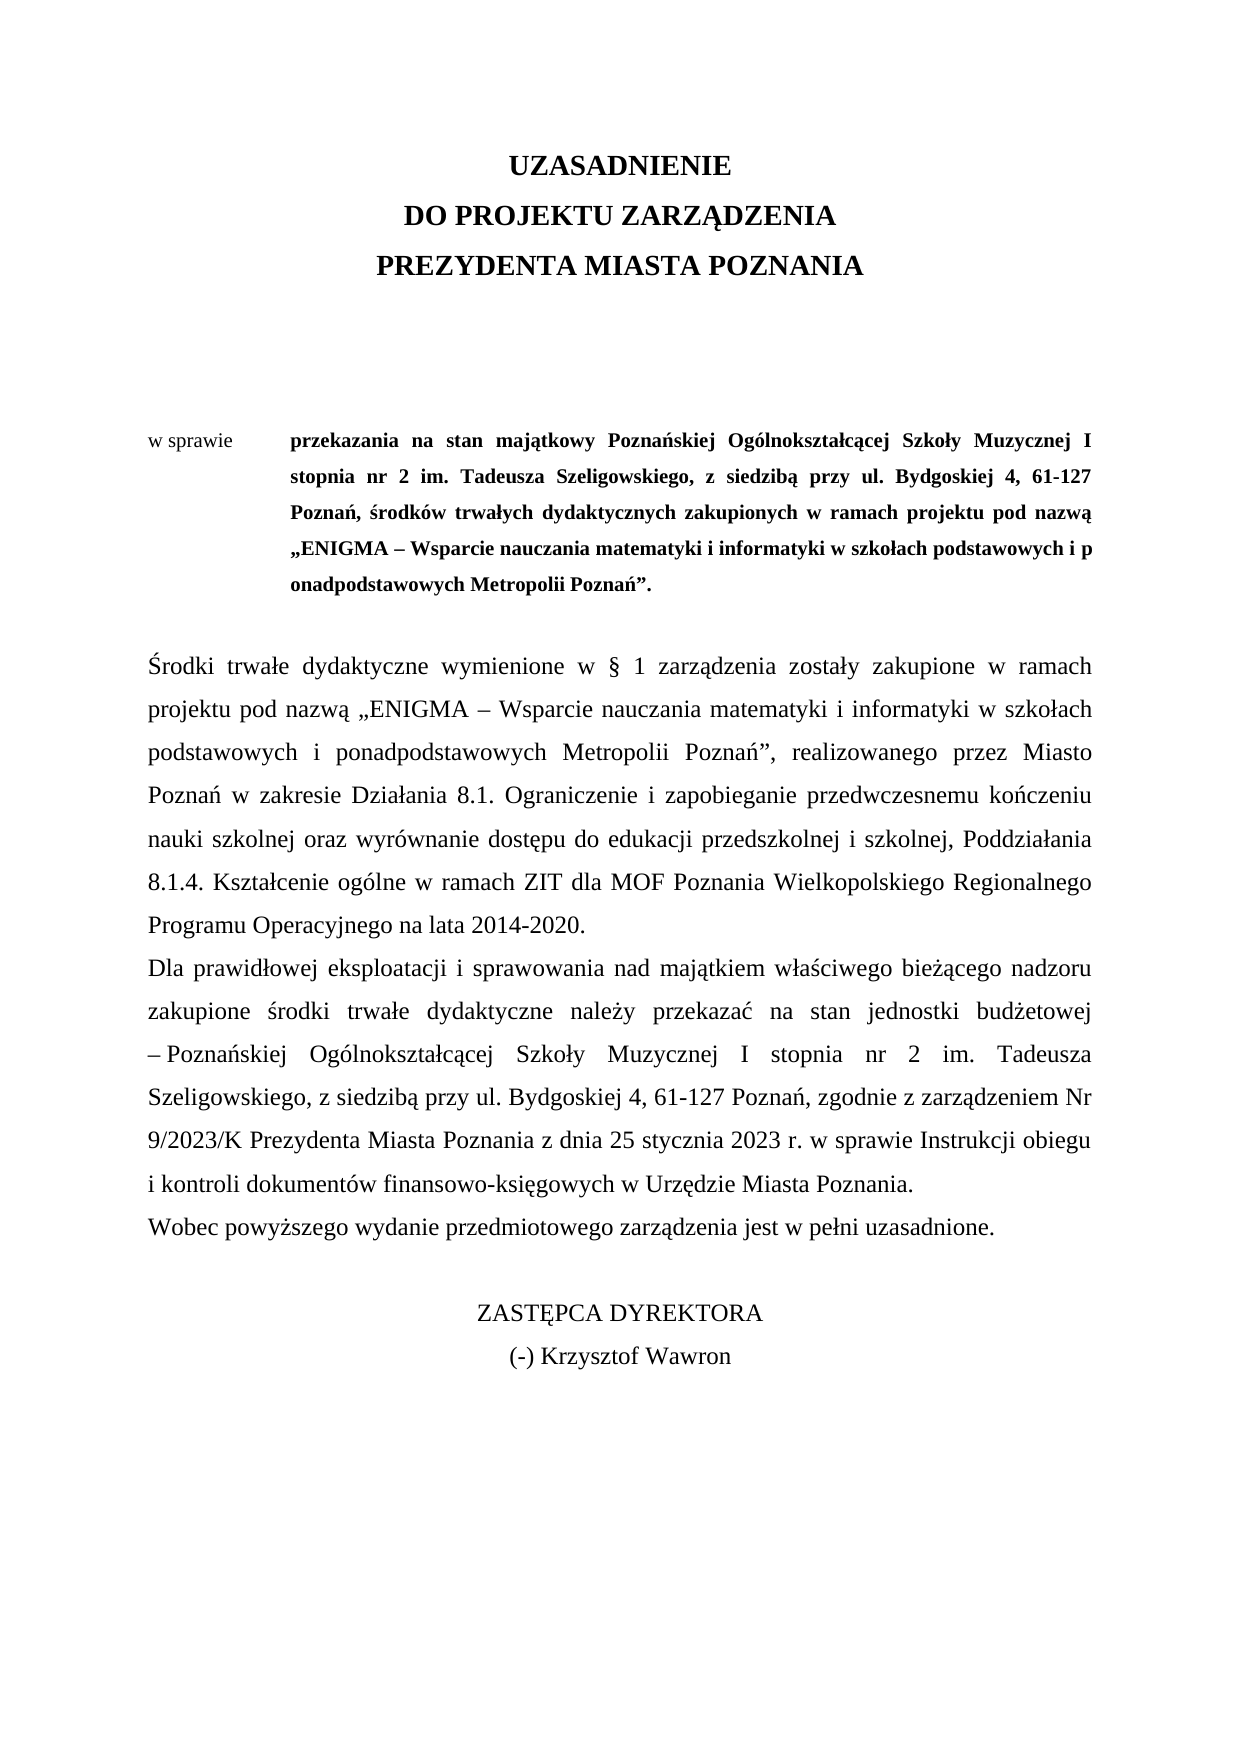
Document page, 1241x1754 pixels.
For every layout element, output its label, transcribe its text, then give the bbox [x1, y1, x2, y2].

subtitle PREZYDENTA MIASTA POZNANIA [148, 248, 1093, 282]
text ZASTĘPCA DYREKTORA [148, 1298, 1093, 1327]
text Dla prawidłowej eksploatacji i sprawowania nad majątkiem właściwego bieżącego nadzoru zakupione środki trwałe dydaktyczne należy przekazać na stan jednostki budżetowej – Poznańskiej Ogólnokształcącej Szkoły Muzycznej I stopnia nr 2 im. Tadeusza Szeligowskiego, z siedzibą przy ul. Bydgoskiej 4, 61-127 Poznań, zgodnie z zarządzeniem Nr 9/2023/K Prezydenta Miasta Poznania z dnia 25 stycznia 2023 r. w sprawie Instrukcji obiegu i kontroli dokumentów finansowo-księgowych w Urzędzie Miasta Poznania. [148, 953, 1093, 1197]
table_header w sprawie [136, 428, 279, 608]
text (-) Krzysztof Wawron [148, 1341, 1093, 1370]
subtitle UZASADNIENIE [148, 148, 1093, 181]
subtitle DO PROJEKTU ZARZĄDZENIA [148, 198, 1093, 231]
text Środki trwałe dydaktyczne wymienione w § 1 zarządzenia zostały zakupione w ramach projektu pod nazwą „ENIGMA – Wsparcie nauczania matematyki i informatyki w szkołach podstawowych i ponadpodstawowych Metropolii Poznań”, realizowanego przez Miasto Poznań w zakresie Działania 8.1. Ograniczenie i zapobieganie przedwczesnemu kończeniu nauki szkolnej oraz wyrównanie dostępu do edukacji przedszkolnej i szkolnej, Poddziałania 8.1.4. Kształcenie ogólne w ramach ZIT dla MOF Poznania Wielkopolskiego Regionalnego Programu Operacyjnego na lata 2014-2020. [148, 651, 1093, 939]
table_header przekazania na stan majątkowy Poznańskiej Ogólnokształcącej Szkoły Muzycznej I stopnia nr 2 im. Tadeusza Szeligowskiego, z siedzibą przy ul. Bydgoskiej 4, 61-127 Poznań, środków trwałych dydaktycznych zakupionych w ramach projektu pod nazwą „ENIGMA – Wsparcie nauczania matematyki i informatyki w szkołach podstawowych i ponadpodstawowych Metropolii Poznań”. [279, 428, 1104, 608]
text Wobec powyższego wydanie przedmiotowego zarządzenia jest w pełni uzasadnione. [148, 1212, 1093, 1241]
